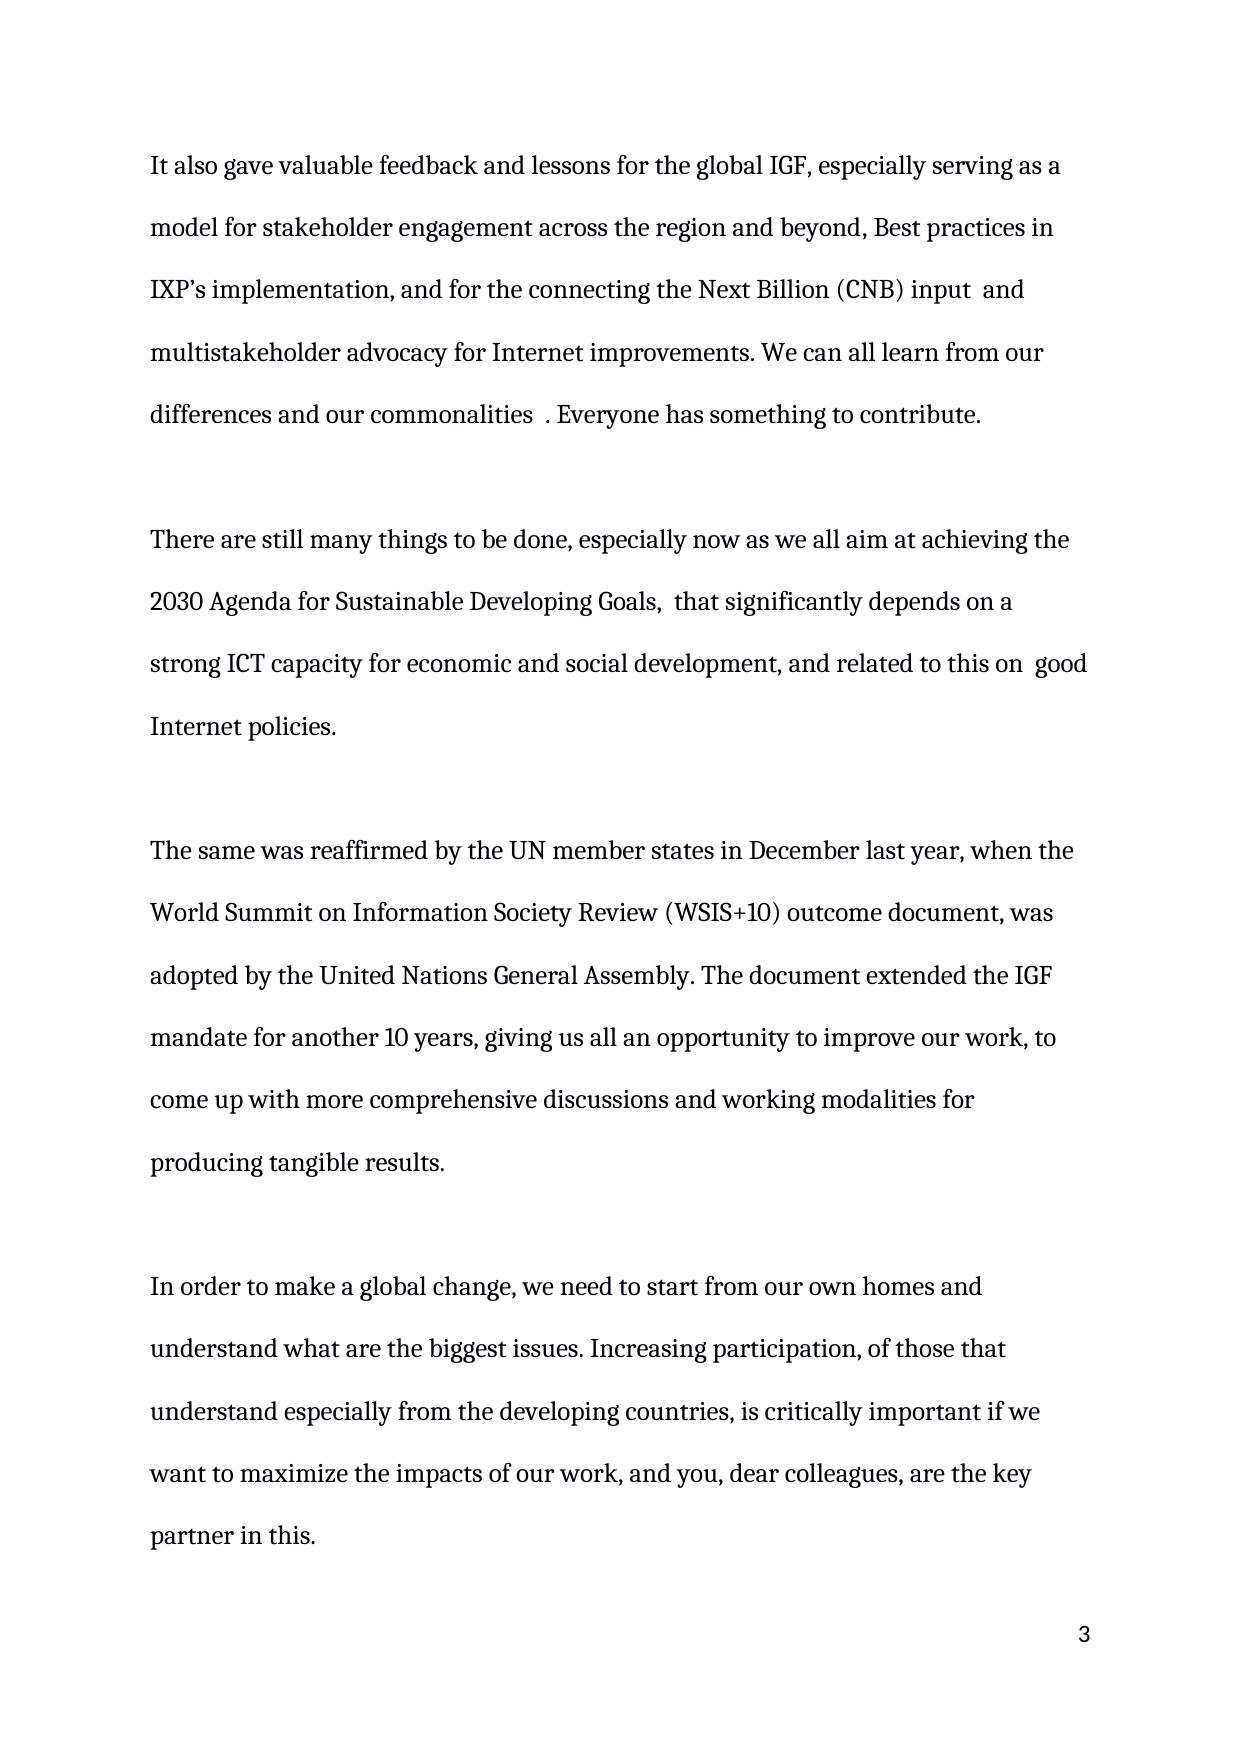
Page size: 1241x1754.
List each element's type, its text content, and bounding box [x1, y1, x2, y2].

text In order to make a global change, we need to start from our own homes and understand what are the biggest issues. Increasing participation, of those that understand especially from the developing countries, is critically important if we want to maximize the impacts of our work, and you, dear colleagues, are the key partner in this. [150, 1271, 1090, 1552]
text There are still many things to be done, especially now as we all aim at achieving the 2030 Agenda for Sustainable Developing Goals, that significantly depends on a strong ICT capacity for economic and social development, and related to this on good Internet policies. [150, 524, 1090, 742]
text The same was reaffirmed by the UN member states in December last year, when the World Summit on Information Society Review (WSIS+10) outcome document, was adopted by the United Nations General Assembly. The document extended the IGF mandate for another 10 years, giving us all an opportunity to improve our work, to come up with more comprehensive discussions and working modalities for producing tangible results. [150, 835, 1090, 1178]
text It also gave valuable feedback and lessons for the global IGF, especially serving as a model for stakeholder engagement across the region and beyond, Best practices in IXP’s implementation, and for the connecting the Next Billion (CNB) input and multistakeholder advocacy for Internet improvements. We can all learn from our differences and our commonalities . Everyone has something to contribute. [150, 150, 1090, 430]
